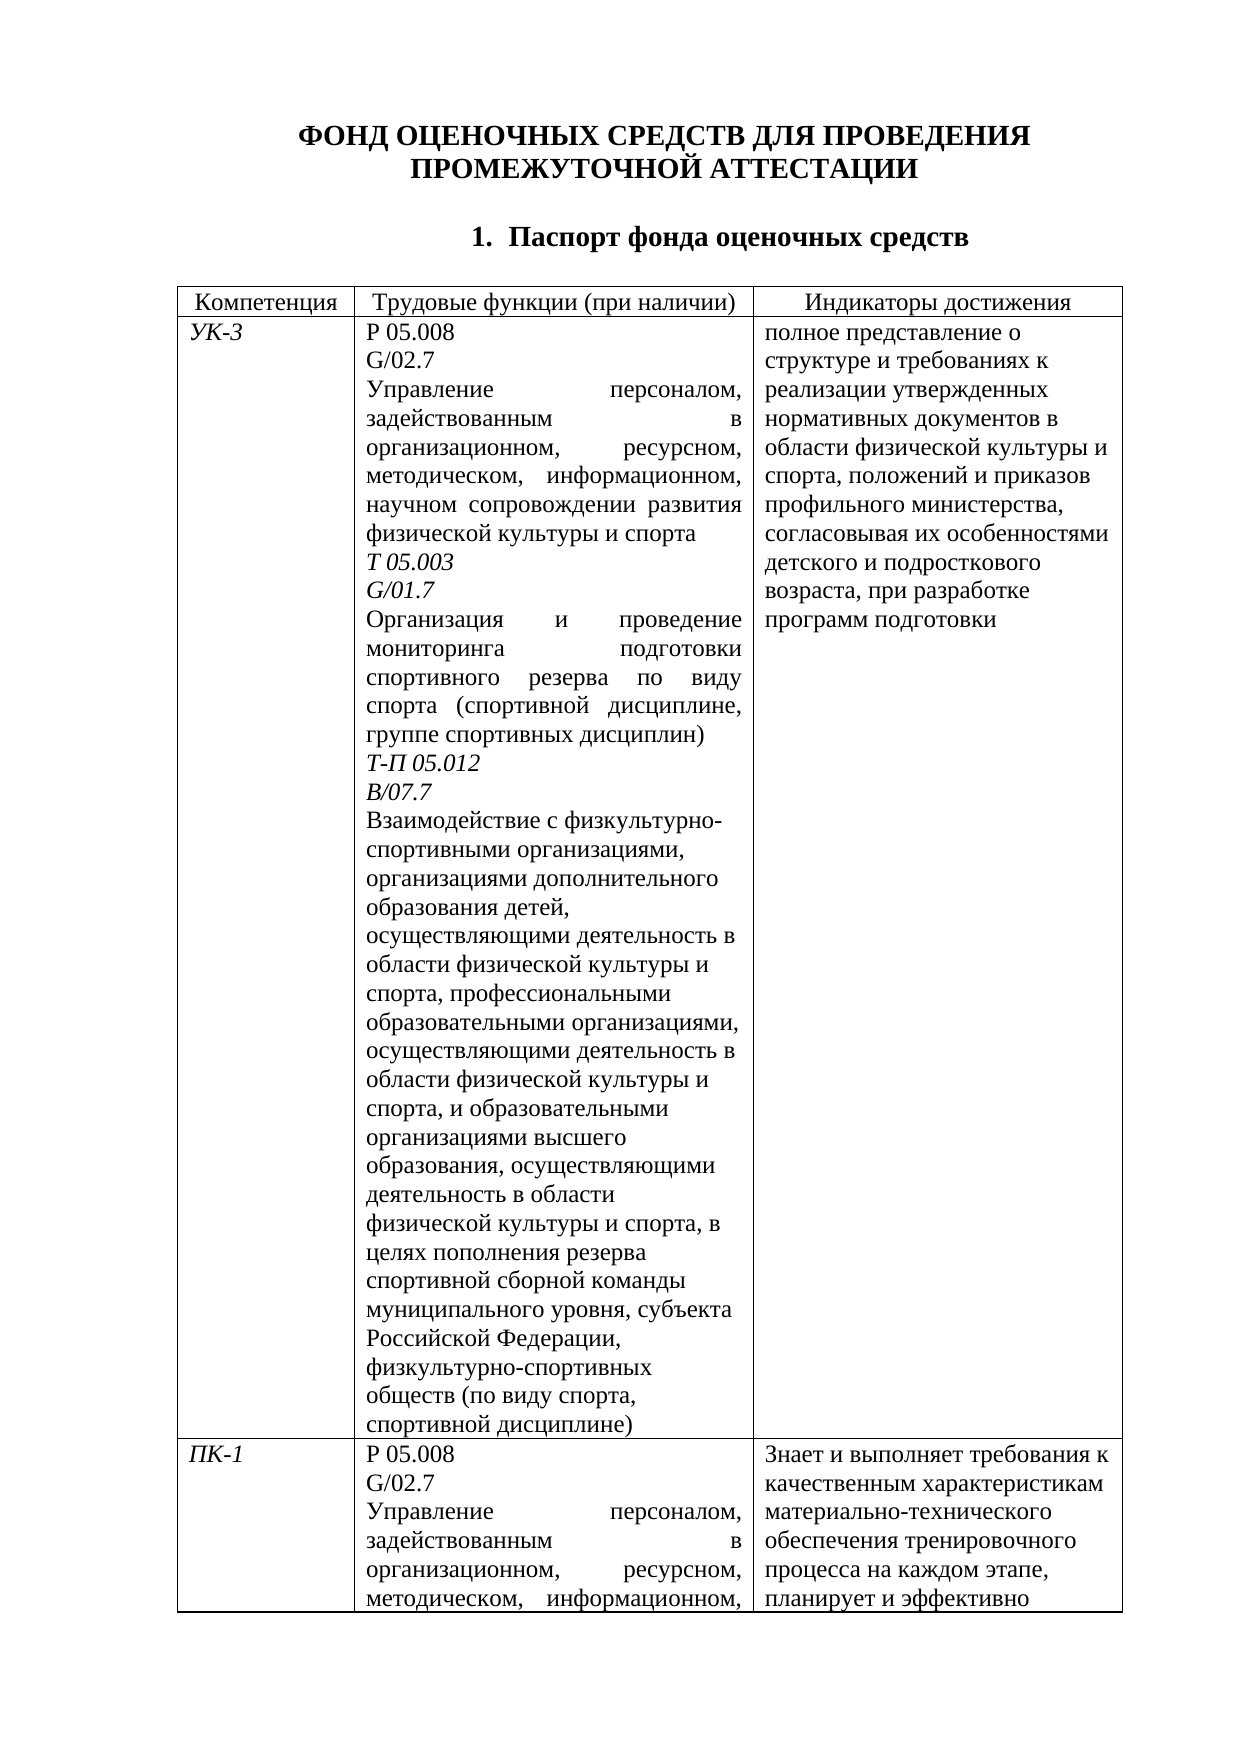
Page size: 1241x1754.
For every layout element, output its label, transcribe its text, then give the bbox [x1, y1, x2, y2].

table_header Трудовые функции (при наличии) [355, 287, 753, 316]
list ФОНД ОЦЕНОЧНЫХ СРЕДСТВ ДЛЯ ПРОВЕДЕНИЯ ПРОМЕЖУТОЧНОЙ АТТЕСТАЦИИ [177, 118, 1152, 185]
table_header Компетенция [178, 287, 354, 316]
table_cell полное представление о структуре и требованиях к реализации утвержденных нормативных документов в области физической культуры и спорта, положений и приказов профильного министерства, согласовывая их особенностями детского и подросткового возраста, при разработке программ подготовки [754, 317, 1122, 1438]
list Паспорт фонда оценочных средств [288, 219, 1152, 252]
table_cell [355, 1439, 753, 1611]
table_header Индикаторы достижения [754, 287, 1122, 316]
table_cell УК-3 [178, 317, 354, 1438]
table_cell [754, 1439, 1122, 1611]
table_cell ПК-1 [178, 1439, 354, 1611]
